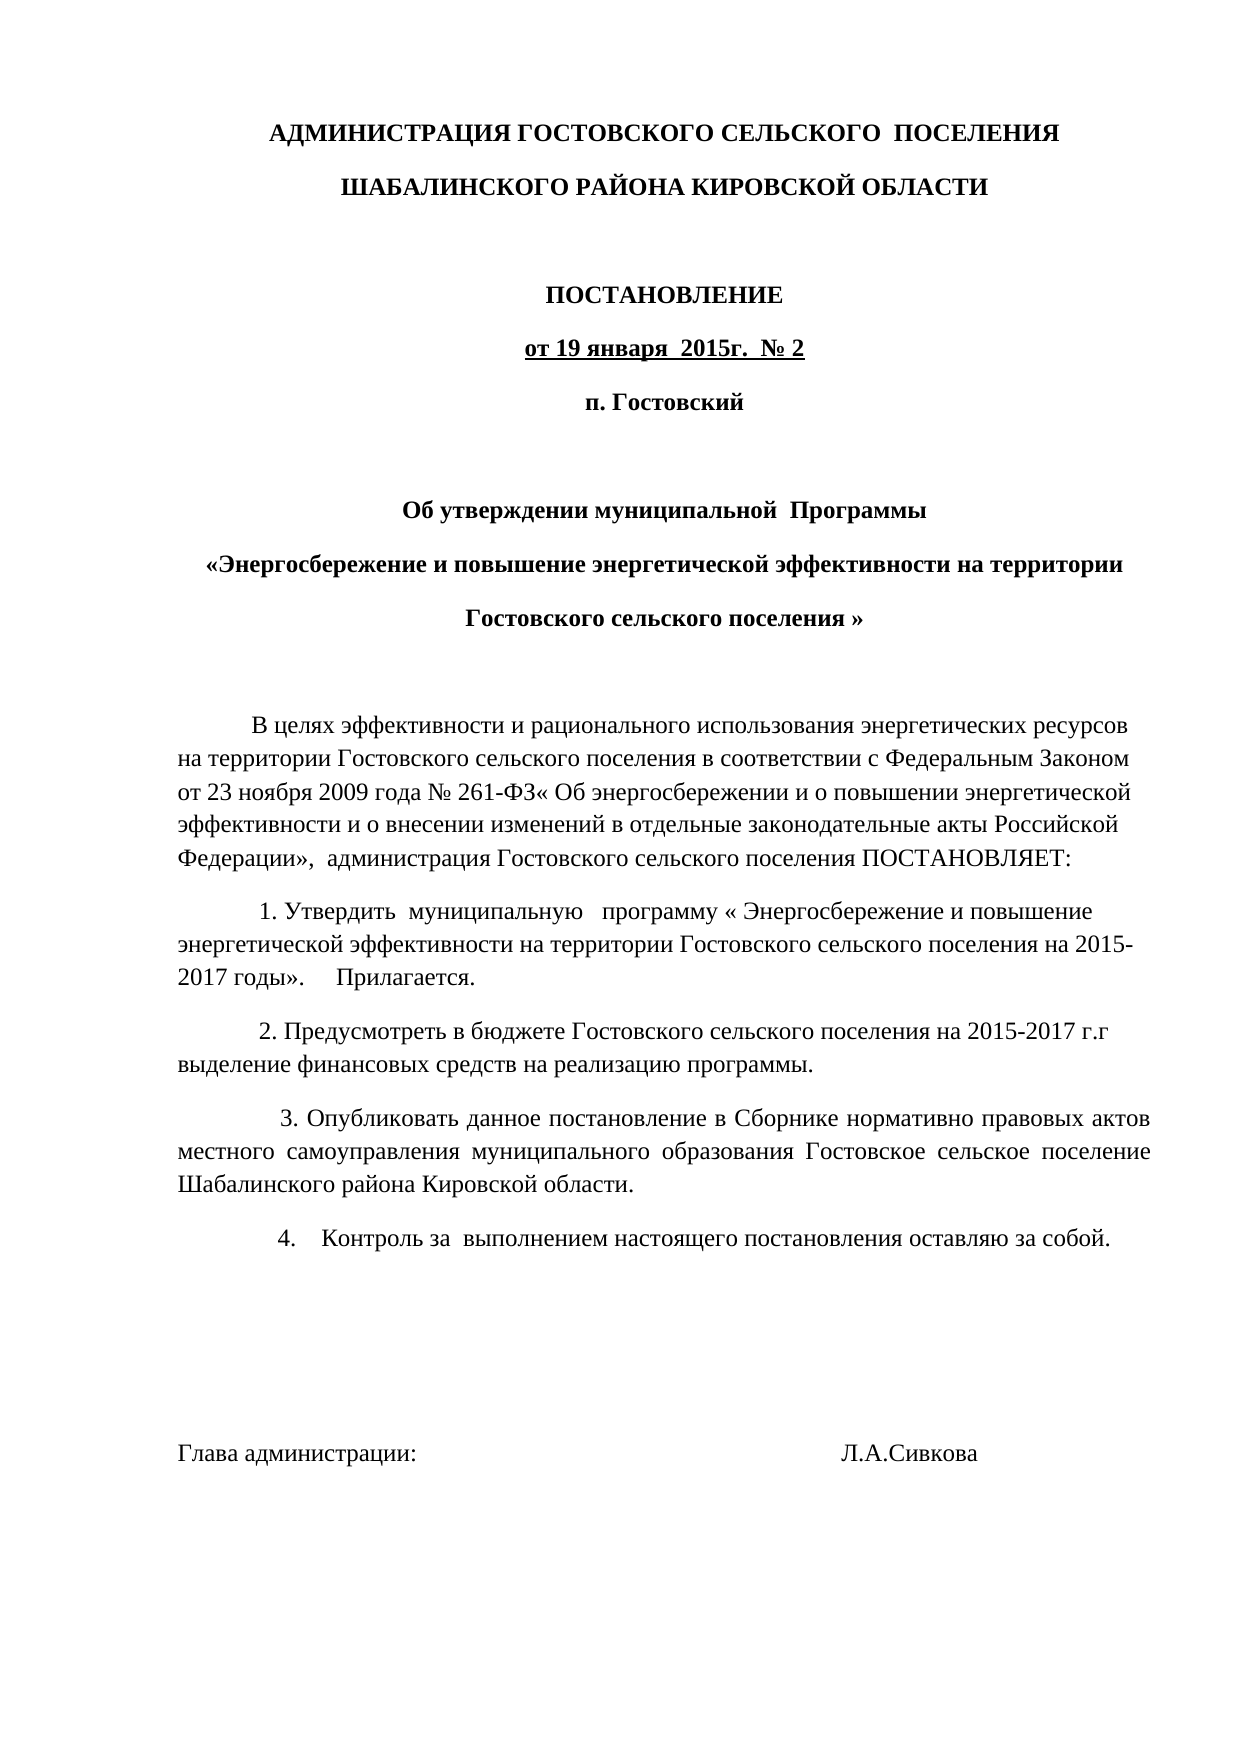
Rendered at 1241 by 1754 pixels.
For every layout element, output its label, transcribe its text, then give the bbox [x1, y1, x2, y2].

text п. Гостовский [177, 387, 1152, 416]
text 3. Опубликовать данное постановление в Сборнике нормативно правовых актов местного самоуправления муниципального образования Гостовское сельское поселение Шабалинского района Кировской области. [177, 1103, 1152, 1198]
text «Энергосбережение и повышение энергетической эффективности на территории [140, 549, 1152, 578]
text В целях эффективности и рационального использования энергетических ресурсов на территории Гостовского сельского поселения в соответствии с Федеральным Законом от 23 ноября 2009 года № 261-ФЗ« Об энергосбережении и о повышении энергетической эффективности и о внесении изменений в отдельные законодательные акты Российской Федерации», администрация Гостовского сельского поселения ПОСТАНОВЛЯЕТ: [177, 711, 1152, 871]
text Глава администрации: Л.А.Сивкова [177, 1438, 1152, 1466]
text от 19 января 2015г. № 2 [177, 333, 1152, 362]
text 2. Предусмотреть в бюджете Гостовского сельского поселения на 2015-.г выделение финансовых средств на реализацию программы. [177, 1016, 1152, 1078]
text 1. Утвердить муниципальную программу « Энергосбережение и повышение энергетической эффективности на территории Гостовского сельского поселения на 2015-2017 годы». Прилагается. [177, 896, 1152, 991]
text 4. Контроль за выполнением настоящего постановления оставляю за собой. [177, 1223, 1152, 1252]
text ШАБАЛИНСКОГО РАЙОНА КИРОВСКОЙ ОБЛАСТИ [177, 172, 1152, 201]
text Гостовского сельского поселения » [140, 603, 1152, 632]
text АДМИНИСТРАЦИЯ ГОСТОВСКОГО СЕЛЬСКОГО ПОСЕЛЕНИЯ [177, 118, 1152, 147]
text ПОСТАНОВЛЕНИЕ [177, 280, 1152, 308]
text Об утверждении муниципальной Программы [140, 495, 1152, 524]
